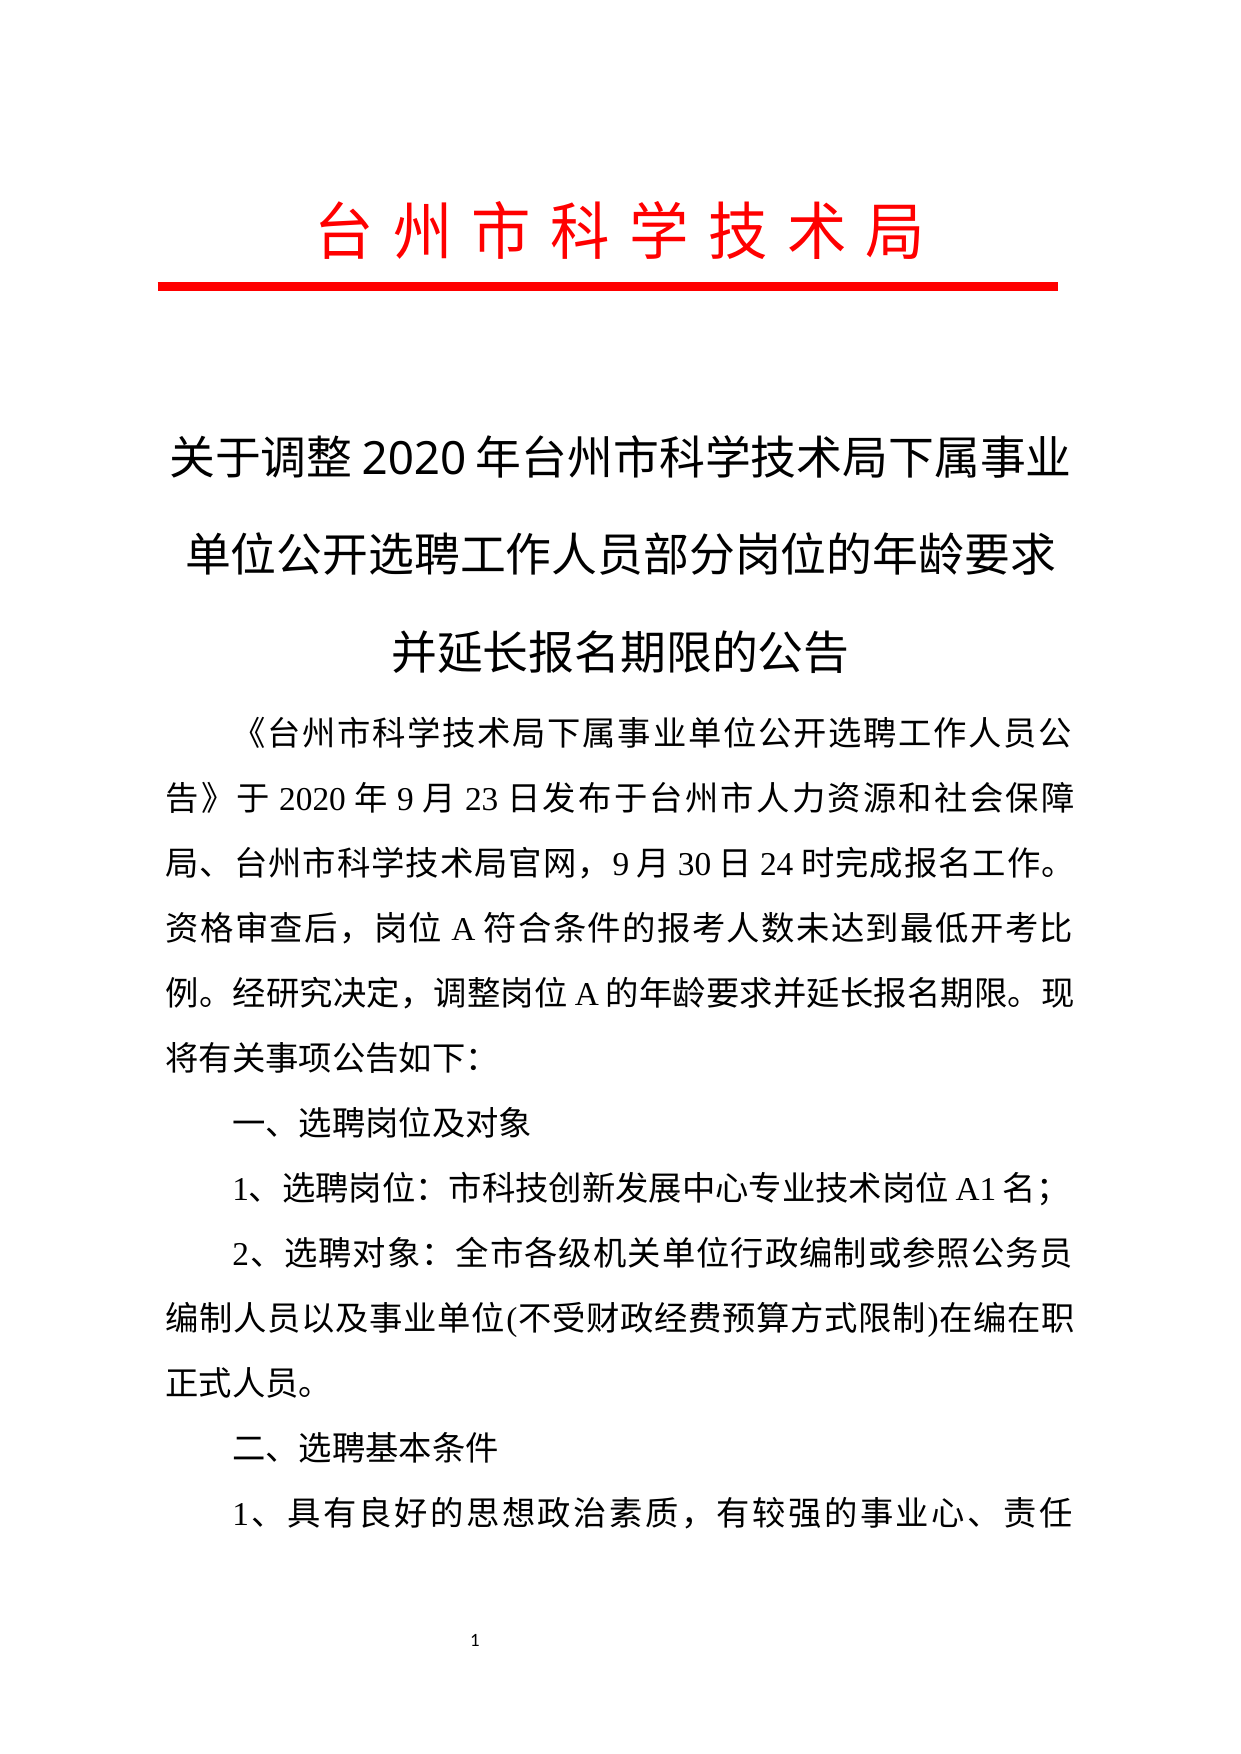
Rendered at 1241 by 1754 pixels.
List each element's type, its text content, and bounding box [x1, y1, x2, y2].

text 台 州 市 科 学 技 术 局 [165, 178, 1075, 276]
list 2、选聘对象：全市各级机关单位行政编制或参照公务员编制人员以及事业单位(不受财政经费预算方式限制)在编在职正式人员。 [165, 1218, 1075, 1413]
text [165, 1478, 1075, 1543]
list 《台州市科学技术局下属事业单位公开选聘工作人员公告》于2020年9月23日发布于台州市人力资源和社会保障局、台州市科学技术局官网，9月30日24时完成报名工作。资格审查后，岗位A符合条件的报考人数未达到最低开考比例。经研究决定，调整岗位A的年龄要求并延长报名期限。现将有关事项公告如下： [165, 698, 1075, 1088]
text 一、选聘岗位及对象 [165, 1088, 1075, 1153]
text 关于调整2020年台州市科学技术局下属事业单位公开选聘工作人员部分岗位的年龄要求并延长报名期限的公告 [165, 406, 1075, 698]
text 二、选聘基本条件 [165, 1413, 1075, 1478]
list 1、选聘岗位：市科技创新发展中心专业技术岗位A1名； [165, 1153, 1075, 1218]
